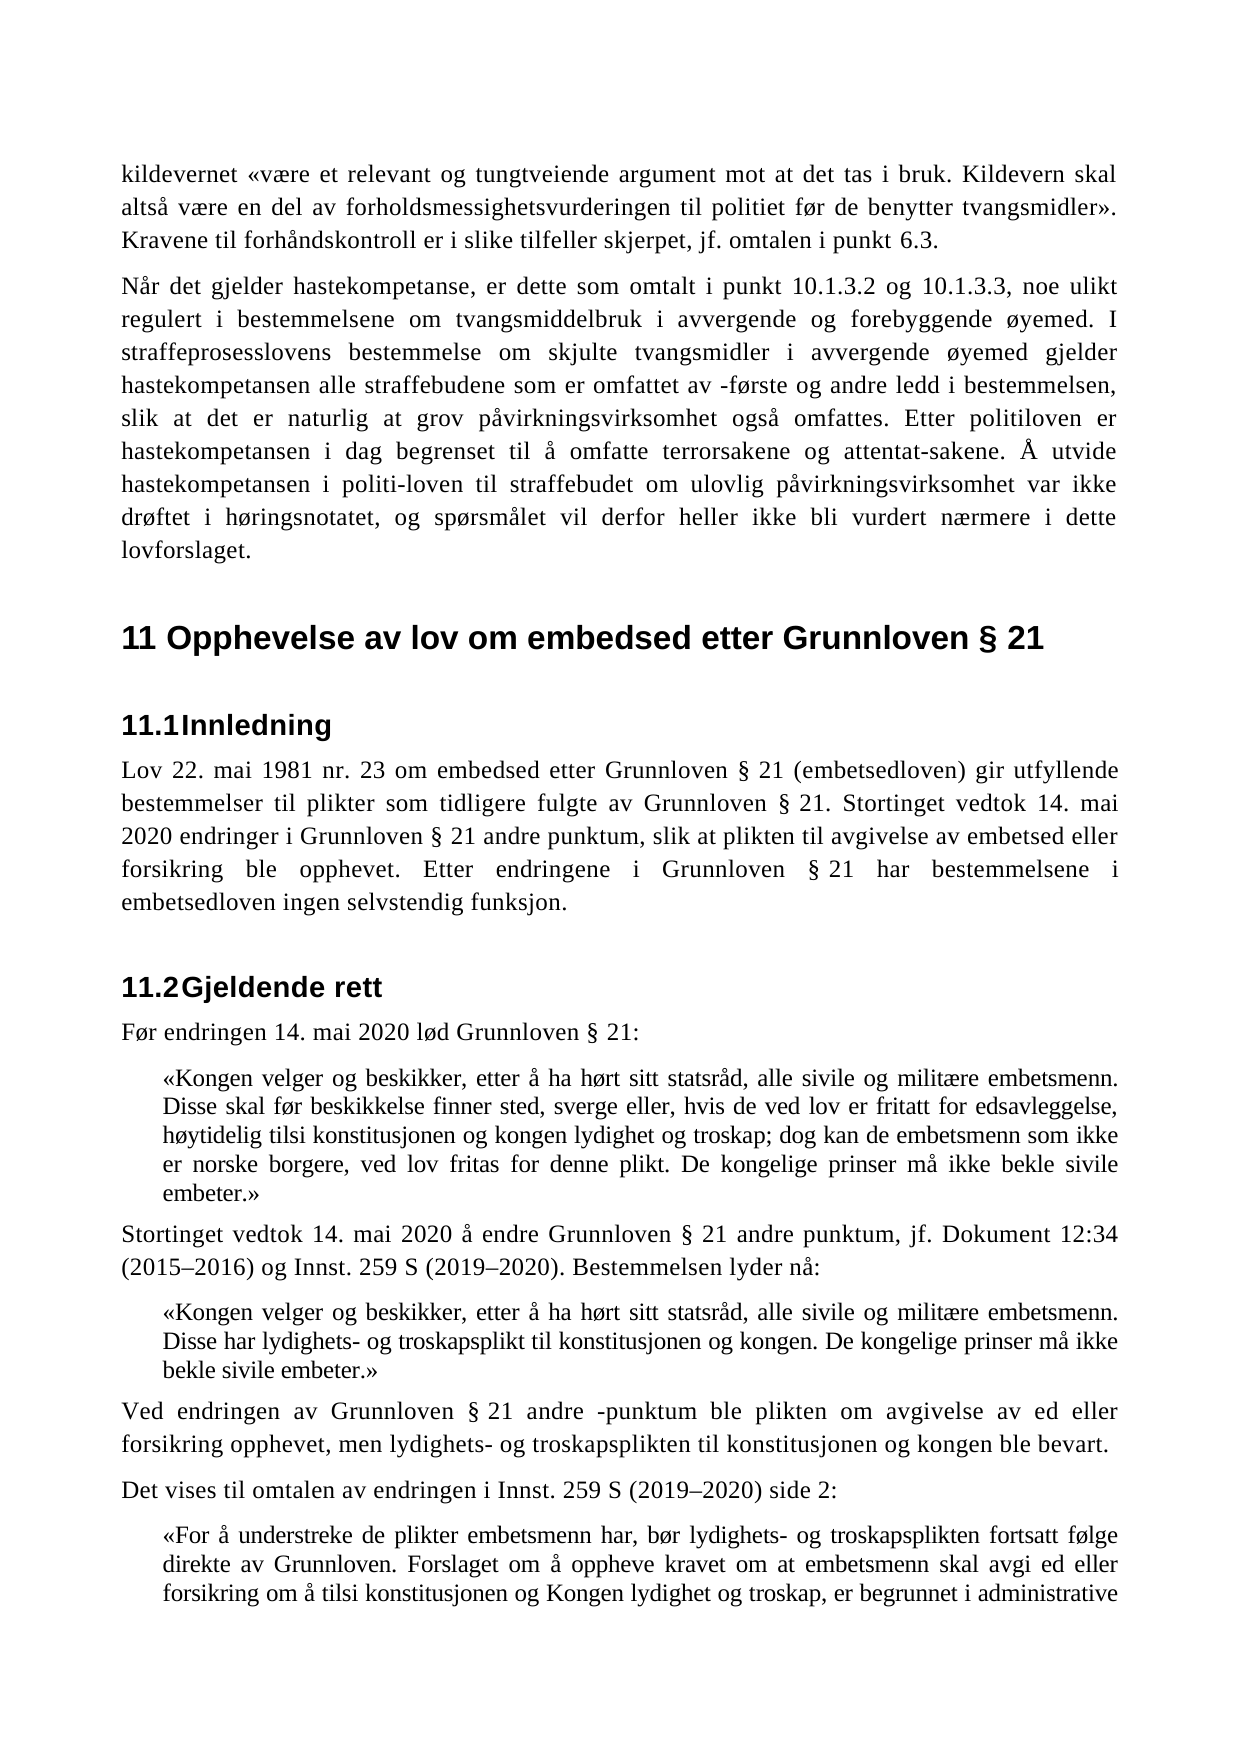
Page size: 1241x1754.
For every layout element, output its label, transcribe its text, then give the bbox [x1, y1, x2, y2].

text Før endringen 14. mai 2020 lød Grunnloven § 21: [121, 1017, 1119, 1046]
subtitle Opphevelse av lov om embedsed etter Grunnloven § 21 [121, 618, 1119, 657]
text «Kongen velger og beskikker, etter å ha hørt sitt statsråd, alle sivile og militære embetsmenn. Disse skal før beskikkelse finner sted, sverge eller, hvis de ved lov er fritatt for edsavleggelse, høytidelig tilsi konstitusjonen og kongen lydighet og troskap; dog kan de embetsmenn som ikke er norske borgere, ved lov fritas for denne plikt. De kongelige prinser må ikke bekle sivile embeter.» [162, 1063, 1119, 1206]
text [162, 1520, 1119, 1606]
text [121, 159, 1119, 254]
text «Kongen velger og beskikker, etter å ha hørt sitt statsråd, alle sivile og militære embetsmenn. Disse har lydighets- og troskapsplikt til konstitusjonen og kongen. De kongelige prinser må ikke bekle sivile embeter.» [162, 1297, 1119, 1384]
subtitle Gjeldende rett [121, 970, 1119, 1004]
subtitle Innledning [121, 708, 1119, 742]
text Lov 22. mai 1981 nr. 23 om embedsed etter Grunnloven § 21 (embetsedloven) gir utfyllende bestemmelser til plikter som tidligere fulgte av Grunnloven § 21. Stortinget vedtok 14. mai 2020 endringer i Grunnloven § 21 andre punktum, slik at plikten til avgivelse av embetsed eller forsikring ble opphevet. Etter endringene i Grunnloven § 21 har bestemmelsene i embetsedloven ingen selvstendig funksjon. [121, 755, 1119, 916]
text Når det gjelder hastekompetanse, er dette som omtalt i punkt 10.1.3.2 og 10.1.3.3, noe ulikt regulert i bestemmelsene om tvangsmiddelbruk i avvergende og forebyggende øyemed. I straffeprosesslovens bestemmelse om skjulte tvangsmidler i avvergende øyemed gjelder hastekompetansen alle straffebudene som er omfattet av -første og andre ledd i bestemmelsen, slik at det er naturlig at grov påvirkningsvirksomhet også omfattes. Etter politiloven er hastekompetansen i dag begrenset til å omfatte terrorsakene og attentat-sakene. Å utvide hastekompetansen i politi-loven til straffebudet om ulovlig påvirkningsvirksomhet var ikke drøftet i høringsnotatet, og spørsmålet vil derfor heller ikke bli vurdert nærmere i dette lovforslaget. [121, 271, 1119, 564]
text Det vises til omtalen av endringen i Innst. 259 S (2019–2020) side 2: [121, 1475, 1119, 1503]
text Ved endringen av Grunnloven § 21 andre -punktum ble plikten om avgivelse av ed eller forsikring opphevet, men lydighets- og troskapsplikten til konstitusjonen og kongen ble bevart. [121, 1396, 1119, 1458]
text Stortinget vedtok 14. mai 2020 å endre Grunnloven § 21 andre punktum, jf. Dokument 12:34 (2015–2016) og Innst. 259 S (2019–2020). Bestemmelsen lyder nå: [121, 1219, 1119, 1281]
